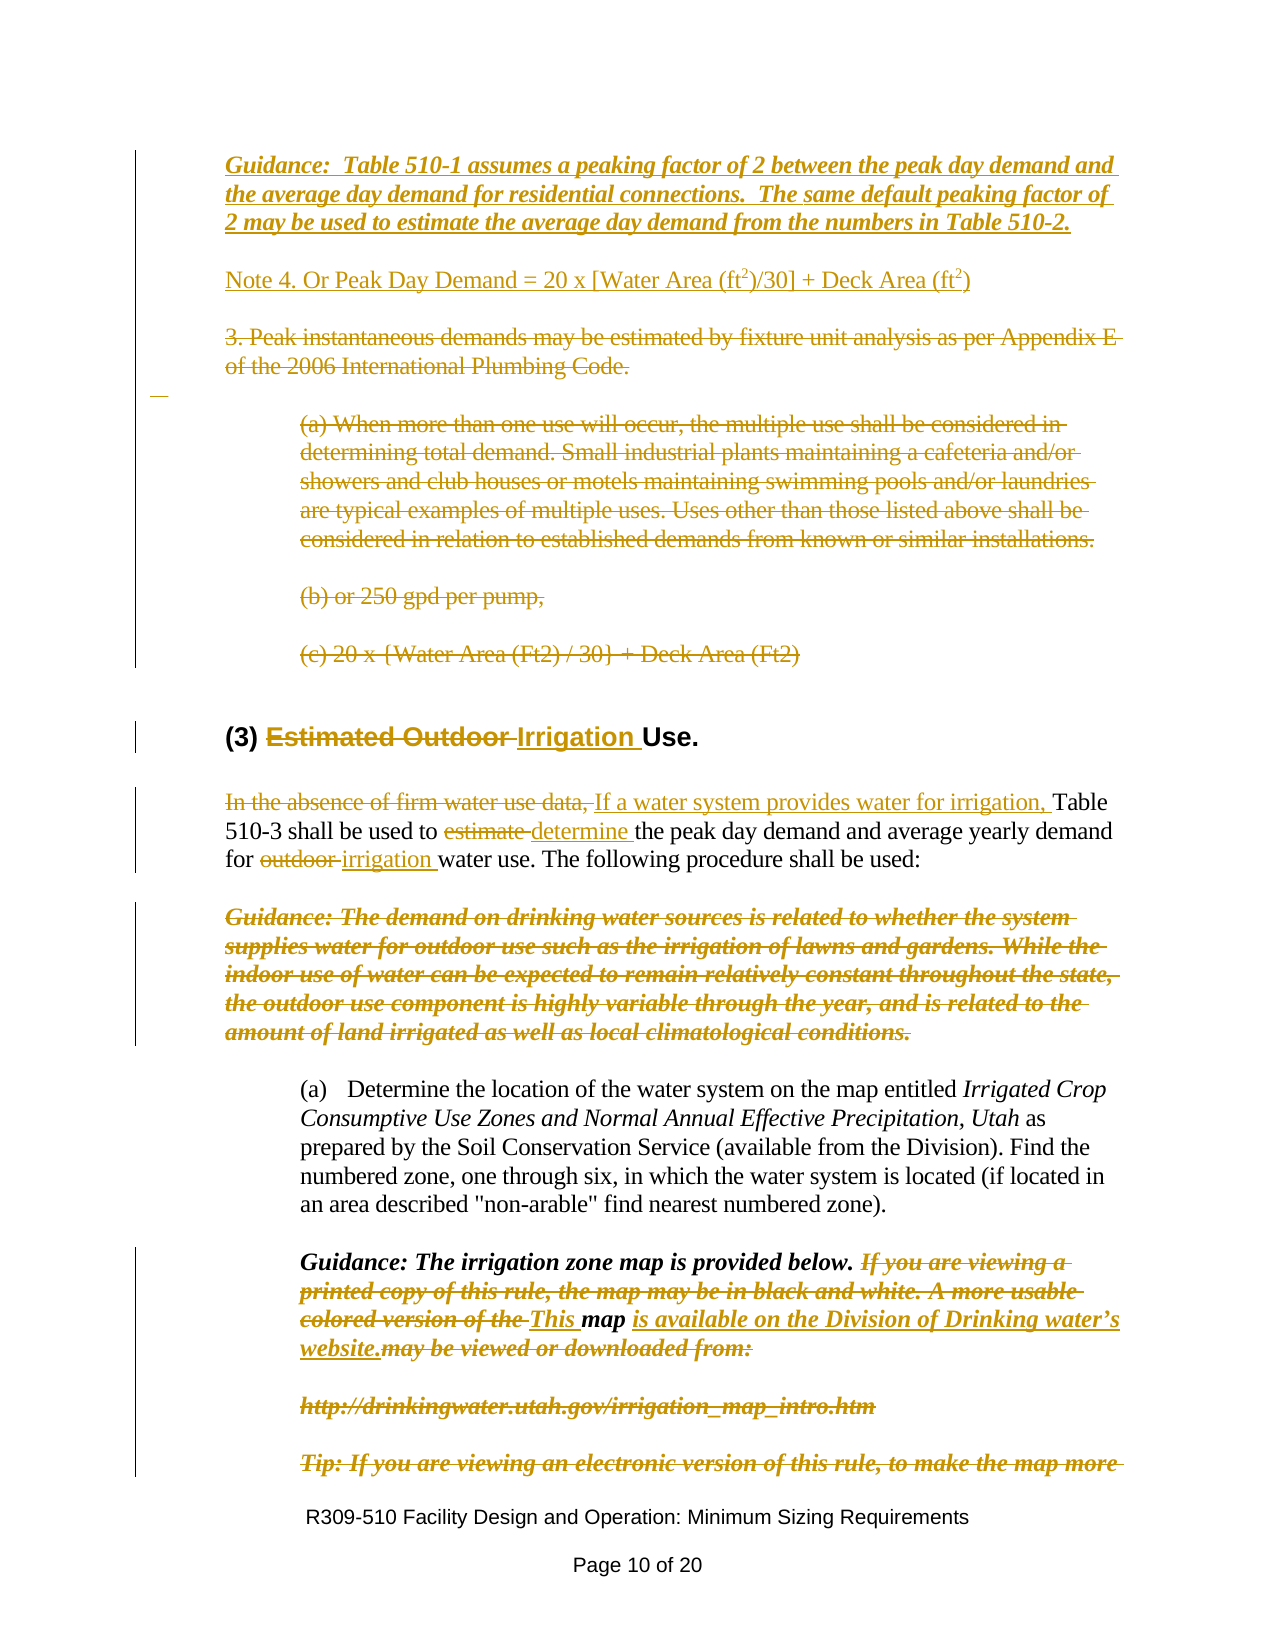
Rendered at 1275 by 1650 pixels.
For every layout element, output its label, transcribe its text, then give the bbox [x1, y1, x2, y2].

text Guidance: The irrigation zone map is provided below. map [300, 1247, 1125, 1362]
text Table 510-3 shall be used to the peak day demand and average yearly demand for water use. The following procedure shall be used: [225, 787, 1125, 873]
list Determine the location of the water system on the map entitled Irrigated Crop Consumptive Use Zones and Normal Annual Effective Precipitation, Utah as prepared by the Soil Conservation Service (available from the Division). Find the numbered zone, one through six, in which the water system is located (if located in an area described "non-arable" find nearest numbered zone). [300, 1074, 1125, 1218]
subtitle (3) Use. [225, 721, 1125, 752]
